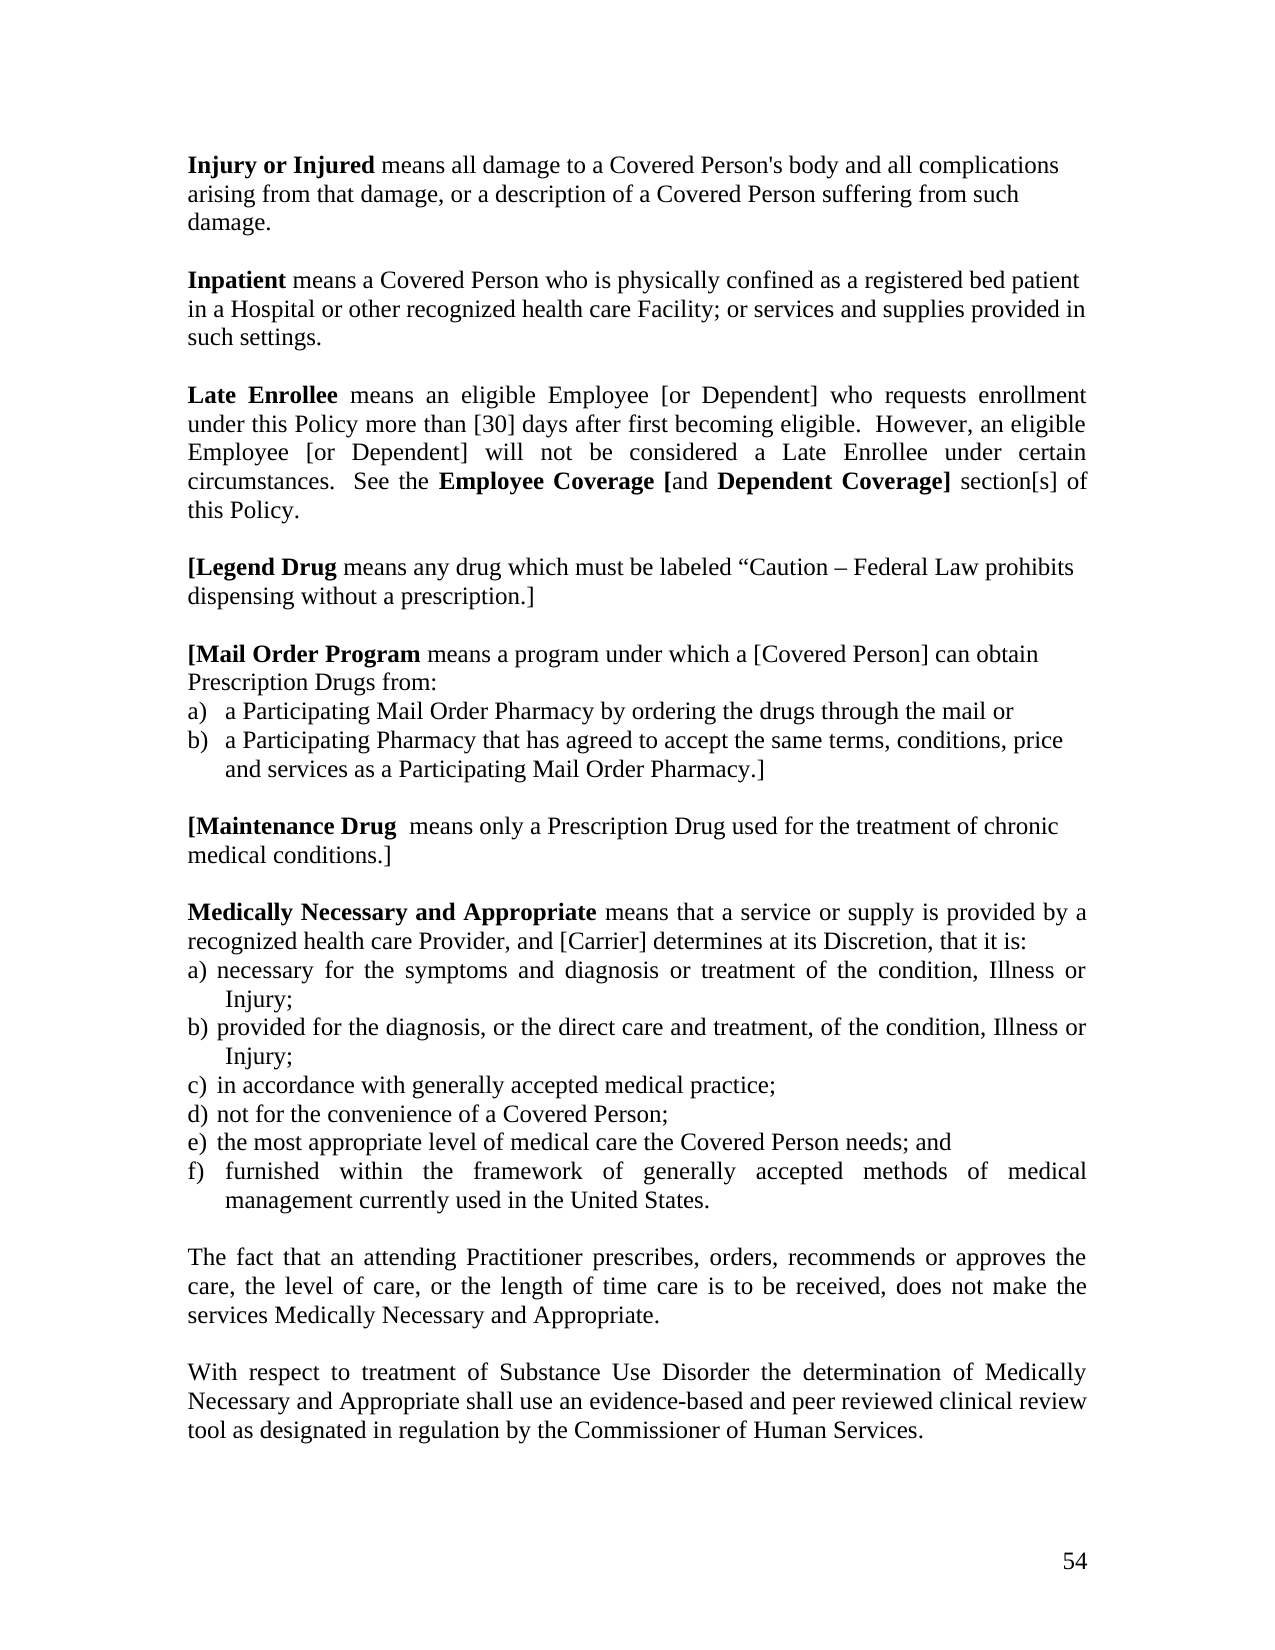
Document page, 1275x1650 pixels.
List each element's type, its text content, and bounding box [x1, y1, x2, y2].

text Late Enrollee means an eligible Employee [or Dependent] who requests enrollment under this Policy more than [30] days after first becoming eligible. However, an eligible Employee [or Dependent] will not be considered a Late Enrollee under certain circumstances. See the Employee Coverage [and Dependent Coverage] section[s] of this Policy. [187, 380, 1087, 524]
list necessary for the symptoms and diagnosis or treatment of the condition, Illness or Injury; [187, 955, 1087, 1012]
text [Maintenance Drug means only a Prescription Drug used for the treatment of chronic medical conditions.] [187, 811, 1087, 869]
text The fact that an attending Practitioner prescribes, orders, recommends or approves the care, the level of care, or the length of time care is to be received, does not make the services Medically Necessary and Appropriate. [187, 1242, 1087, 1329]
text [Mail Order Program means a program under which a [Covered Person] can obtain Prescription Drugs from: [187, 639, 1087, 696]
text With respect to treatment of Substance Use Disorder the determination of Medically Necessary and Appropriate shall use an evidence-based and peer reviewed clinical review tool as designated in regulation by the Commissioner of Human Services. [187, 1357, 1087, 1444]
text Inpatient means a Covered Person who is physically confined as a registered bed patient in a Hospital or other recognized health care Facility; or services and supplies provided in such settings. [187, 265, 1087, 351]
list the most appropriate level of medical care the Covered Person needs; and [187, 1127, 1087, 1156]
list not for the convenience of a Covered Person; [187, 1099, 1087, 1127]
list provided for the diagnosis, or the direct care and treatment, of the condition, Illness or Injury; [187, 1012, 1087, 1070]
list a Participating Mail Order Pharmacy by ordering the drugs through the mail or [187, 696, 1087, 725]
text Medically Necessary and Appropriate means that a service or supply is provided by a recognized health care Provider, and [Carrier] determines at its Discretion, that it is: [187, 897, 1087, 955]
list in accordance with generally accepted medical practice; [187, 1070, 1087, 1099]
list furnished within the framework of generally accepted methods of medical management currently used in the . [187, 1156, 1087, 1214]
text Injury or Injured means all damage to a Covered Person's body and all complications arising from that damage, or a description of a Covered Person suffering from such damage. [187, 150, 1087, 236]
text [Legend Drug means any drug which must be labeled “Caution – Federal Law prohibits dispensing without a prescription.] [187, 552, 1087, 610]
list a Participating Pharmacy that has agreed to accept the same terms, conditions, price and services as a Participating Mail Order Pharmacy.] [187, 725, 1087, 782]
